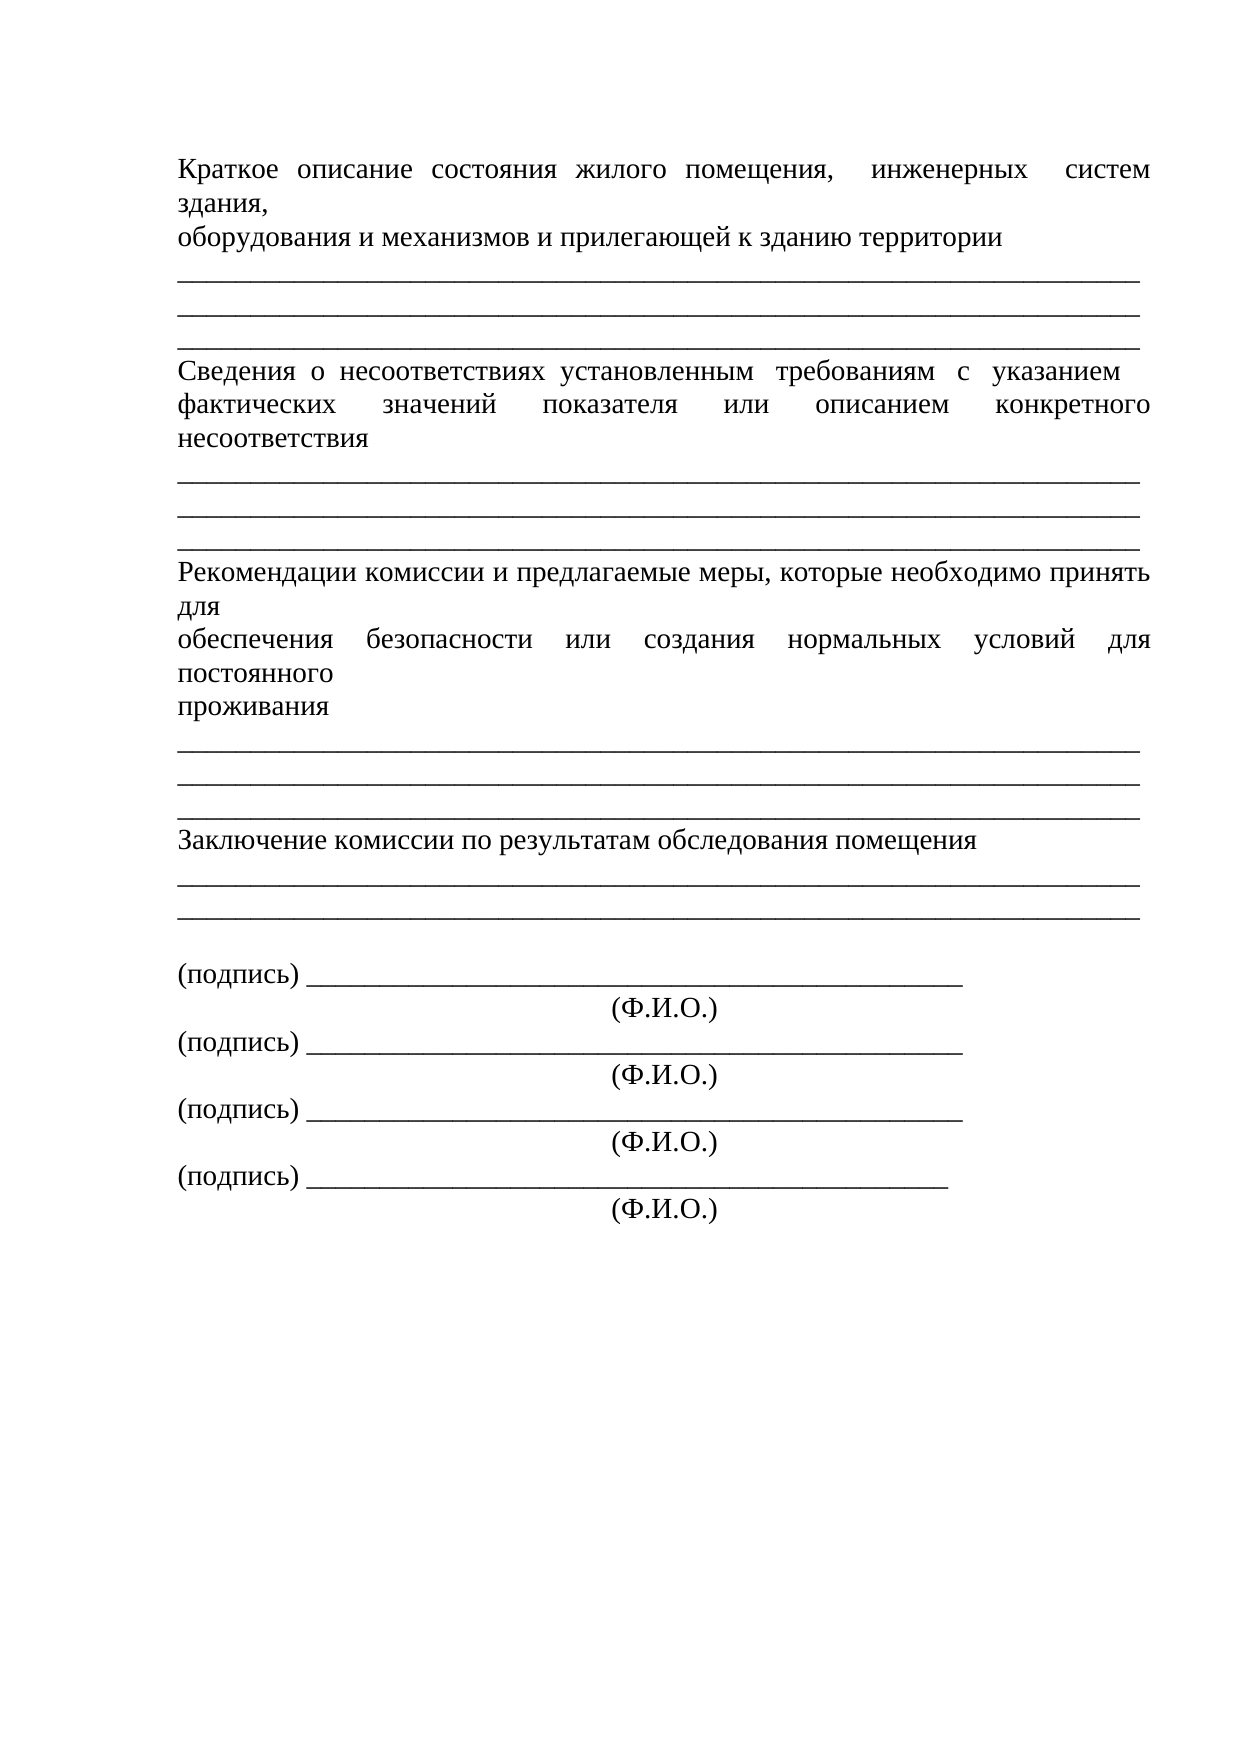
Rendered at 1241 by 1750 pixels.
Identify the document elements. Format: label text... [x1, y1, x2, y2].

text Заключение комиссии по результатам обследования помещения [177, 822, 1152, 856]
text Рекомендации комиссии и предлагаемые меры, которые необходимо принять для [177, 554, 1152, 621]
text __________________________________________________________________ [177, 755, 1152, 789]
text (Ф.И.О.) [177, 990, 1152, 1024]
text __________________________________________________________________ [177, 453, 1152, 487]
text оборудования и механизмов и прилегающей к зданию территории [177, 219, 1152, 252]
text (подпись) _____________________________________________ [177, 1091, 1152, 1124]
text (подпись) ____________________________________________ [177, 1158, 1152, 1191]
text (подпись) _____________________________________________ [177, 1024, 1152, 1057]
text __________________________________________________________________ [177, 889, 1152, 923]
text фактических значений показателя или описанием конкретного несоответствия [177, 386, 1152, 453]
text __________________________________________________________________ [177, 252, 1152, 286]
text __________________________________________________________________ [177, 487, 1152, 521]
text __________________________________________________________________ [177, 789, 1152, 822]
text __________________________________________________________________ [177, 521, 1152, 554]
text __________________________________________________________________ [177, 722, 1152, 755]
text (Ф.И.О.) [177, 1057, 1152, 1091]
text __________________________________________________________________ [177, 286, 1152, 319]
text Сведения о несоответствиях установленным требованиям с указанием [177, 353, 1152, 386]
text (Ф.И.О.) [177, 1124, 1152, 1158]
text __________________________________________________________________ [177, 319, 1152, 353]
text __________________________________________________________________ [177, 856, 1152, 889]
text Краткое описание состояния жилого помещения, инженерных систем здания, [177, 152, 1152, 219]
text проживания [177, 688, 1152, 722]
text обеспечения безопасности или создания нормальных условий для постоянного [177, 621, 1152, 688]
text (Ф.И.О.) [177, 1191, 1152, 1225]
text (подпись) _____________________________________________ [177, 957, 1152, 990]
